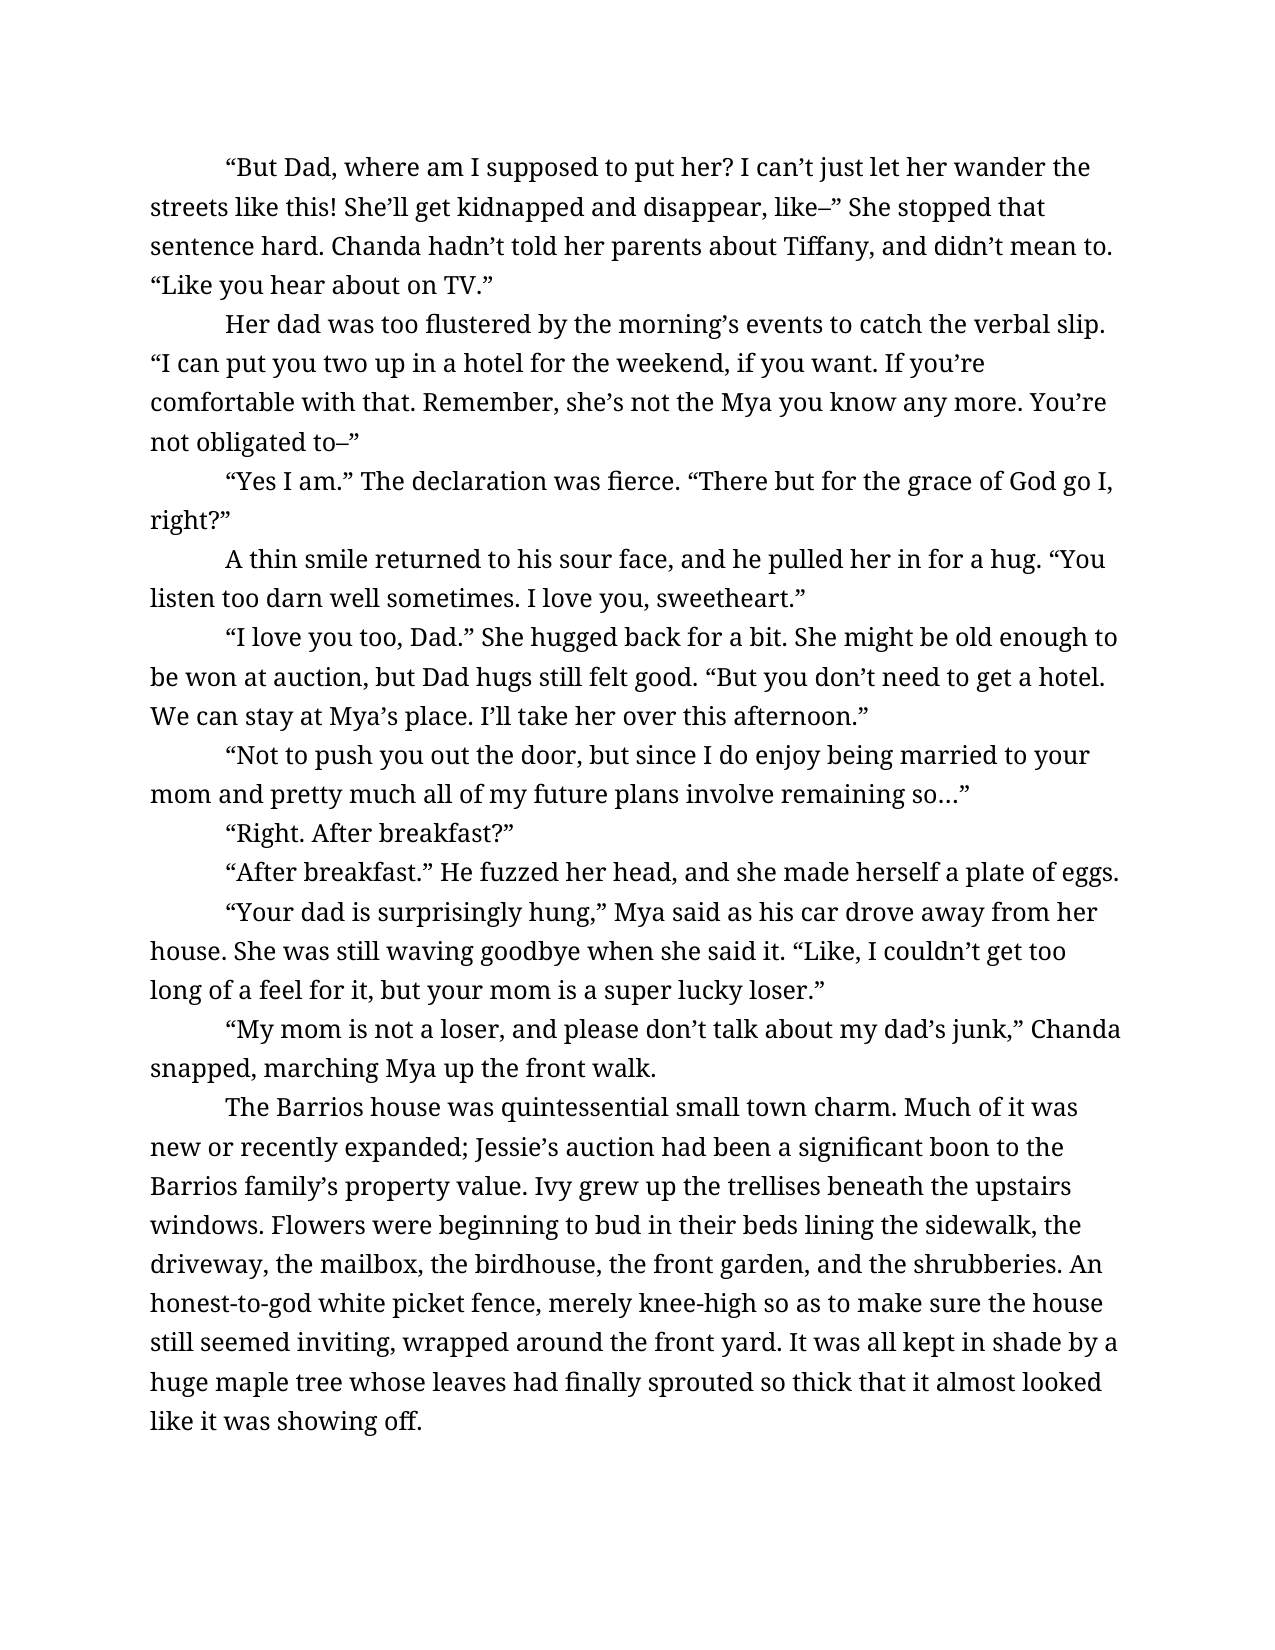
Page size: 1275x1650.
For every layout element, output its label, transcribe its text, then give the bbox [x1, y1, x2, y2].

text “My mom is not a loser, and please don’t talk about my dad’s junk,” Chanda snapped, marching Mya up the front walk. [150, 1012, 1125, 1085]
text “Not to push you out the door, but since I do enjoy being married to your mom and pretty much all of my future plans involve remaining so…” [150, 737, 1125, 811]
text “After breakfast.” He fuzzed her head, and she made herself a plate of eggs. [150, 855, 1125, 889]
text A thin smile returned to his sour face, and he pulled her in for a hug. “You listen too darn well sometimes. I love you, sweetheart.” [150, 542, 1125, 615]
text “Your dad is surprisingly hung,” Mya said as his car drove away from her house. She was still waving goodbye when she said it. “Like, I couldn’t get too long of a feel for it, but your mom is a super lucky loser.” [150, 894, 1125, 1007]
text “But Dad, where am I supposed to put her? I can’t just let her wander the streets like this! She’ll get kidnapped and disappear, like–” She stopped that sentence hard. Chanda hadn’t told her parents about Tiffany, and didn’t mean to. “Like you hear about on TV.” [150, 150, 1125, 302]
text “I love you too, Dad.” She hugged back for a bit. She might be old enough to be won at auction, but Dad hugs still felt good. “But you don’t need to get a hotel. We can stay at Mya’s place. I’ll take her over this afternoon.” [150, 620, 1125, 732]
text “Right. After breakfast?” [150, 816, 1125, 850]
text Her dad was too flustered by the morning’s events to catch the verbal slip. “I can put you two up in a hotel for the weekend, if you want. If you’re comfortable with that. Remember, she’s not the Mya you know any more. You’re not obligated to–” [150, 307, 1125, 458]
text “Yes I am.” The declaration was fierce. “There but for the grace of God go I, right?” [150, 463, 1125, 537]
text The Barrios house was quintessential small town charm. Much of it was new or recently expanded; Jessie’s auction had been a significant boon to the Barrios family’s property value. Ivy grew up the trellises beneath the upstairs windows. Flowers were beginning to bud in their beds lining the sidewalk, the driveway, the mailbox, the birdhouse, the front garden, and the shrubberies. An honest-to-god white picket fence, merely knee-high so as to make sure the house still seemed inviting, wrapped around the front yard. It was all kept in shade by a huge maple tree whose leaves had finally sprouted so thick that it almost looked like it was showing off. [150, 1090, 1125, 1437]
